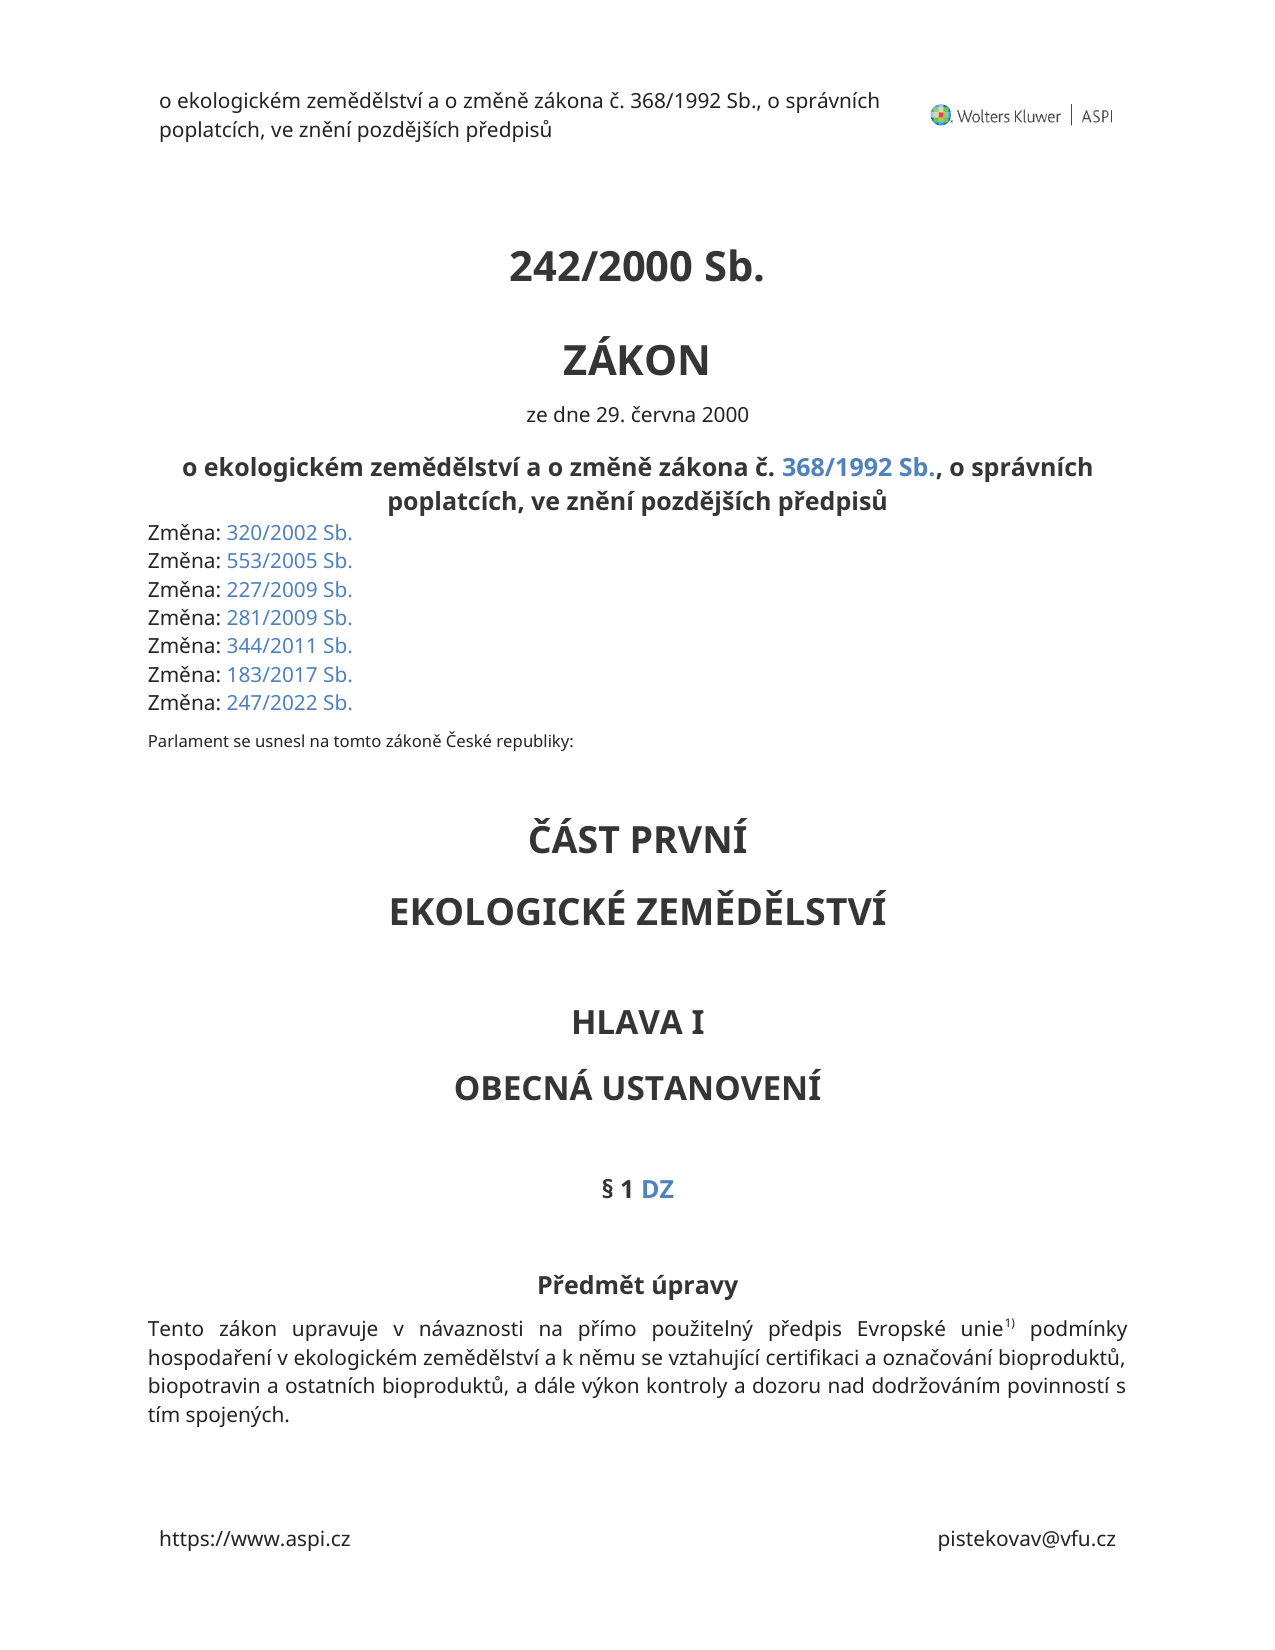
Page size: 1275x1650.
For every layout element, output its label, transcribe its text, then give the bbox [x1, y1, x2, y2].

subtitle Předmět úpravy [148, 1268, 1127, 1302]
subtitle ZÁKON [148, 331, 1127, 388]
subtitle ČÁST PRVNÍ [148, 814, 1127, 865]
subtitle EKOLOGICKÉ ZEMĚDĚLSTVÍ [148, 886, 1127, 937]
subtitle OBECNÁ USTANOVENÍ [148, 1065, 1127, 1110]
picture [927, 99, 1119, 130]
text Změna: 281/2009 Sb. [148, 603, 1127, 632]
text Změna: 344/2011 Sb. [148, 632, 1127, 660]
subtitle o ekologickém zemědělství a o změně zákona č. 368/1992 Sb., o správních poplatcích, ve znění pozdějších předpisů [148, 450, 1127, 518]
subtitle 242/2000 Sb. [148, 237, 1127, 294]
text Tento zákon upravuje v návaznosti na přímo použitelný předpis Evropské unie1) podmínky hospodaření v ekologickém zemědělství a k němu se vztahující certifikaci a označování bioproduktů, biopotravin a ostatních bioproduktů, a dále výkon kontroly a dozoru nad dodržováním povinností s tím spojených. [148, 1314, 1127, 1428]
text Změna: 247/2022 Sb. [148, 688, 1127, 717]
text Změna: 183/2017 Sb. [148, 660, 1127, 688]
text § 1 DZ [148, 1172, 1127, 1206]
text Změna: 320/2002 Sb. [148, 518, 1127, 546]
text ze dne 29. června 2000 [148, 400, 1127, 429]
text Změna: 227/2009 Sb. [148, 575, 1127, 603]
subtitle HLAVA I [148, 998, 1127, 1044]
text Změna: 553/2005 Sb. [148, 546, 1127, 575]
text Parlament se usnesl na tomto zákoně České republiky: [148, 729, 1127, 752]
